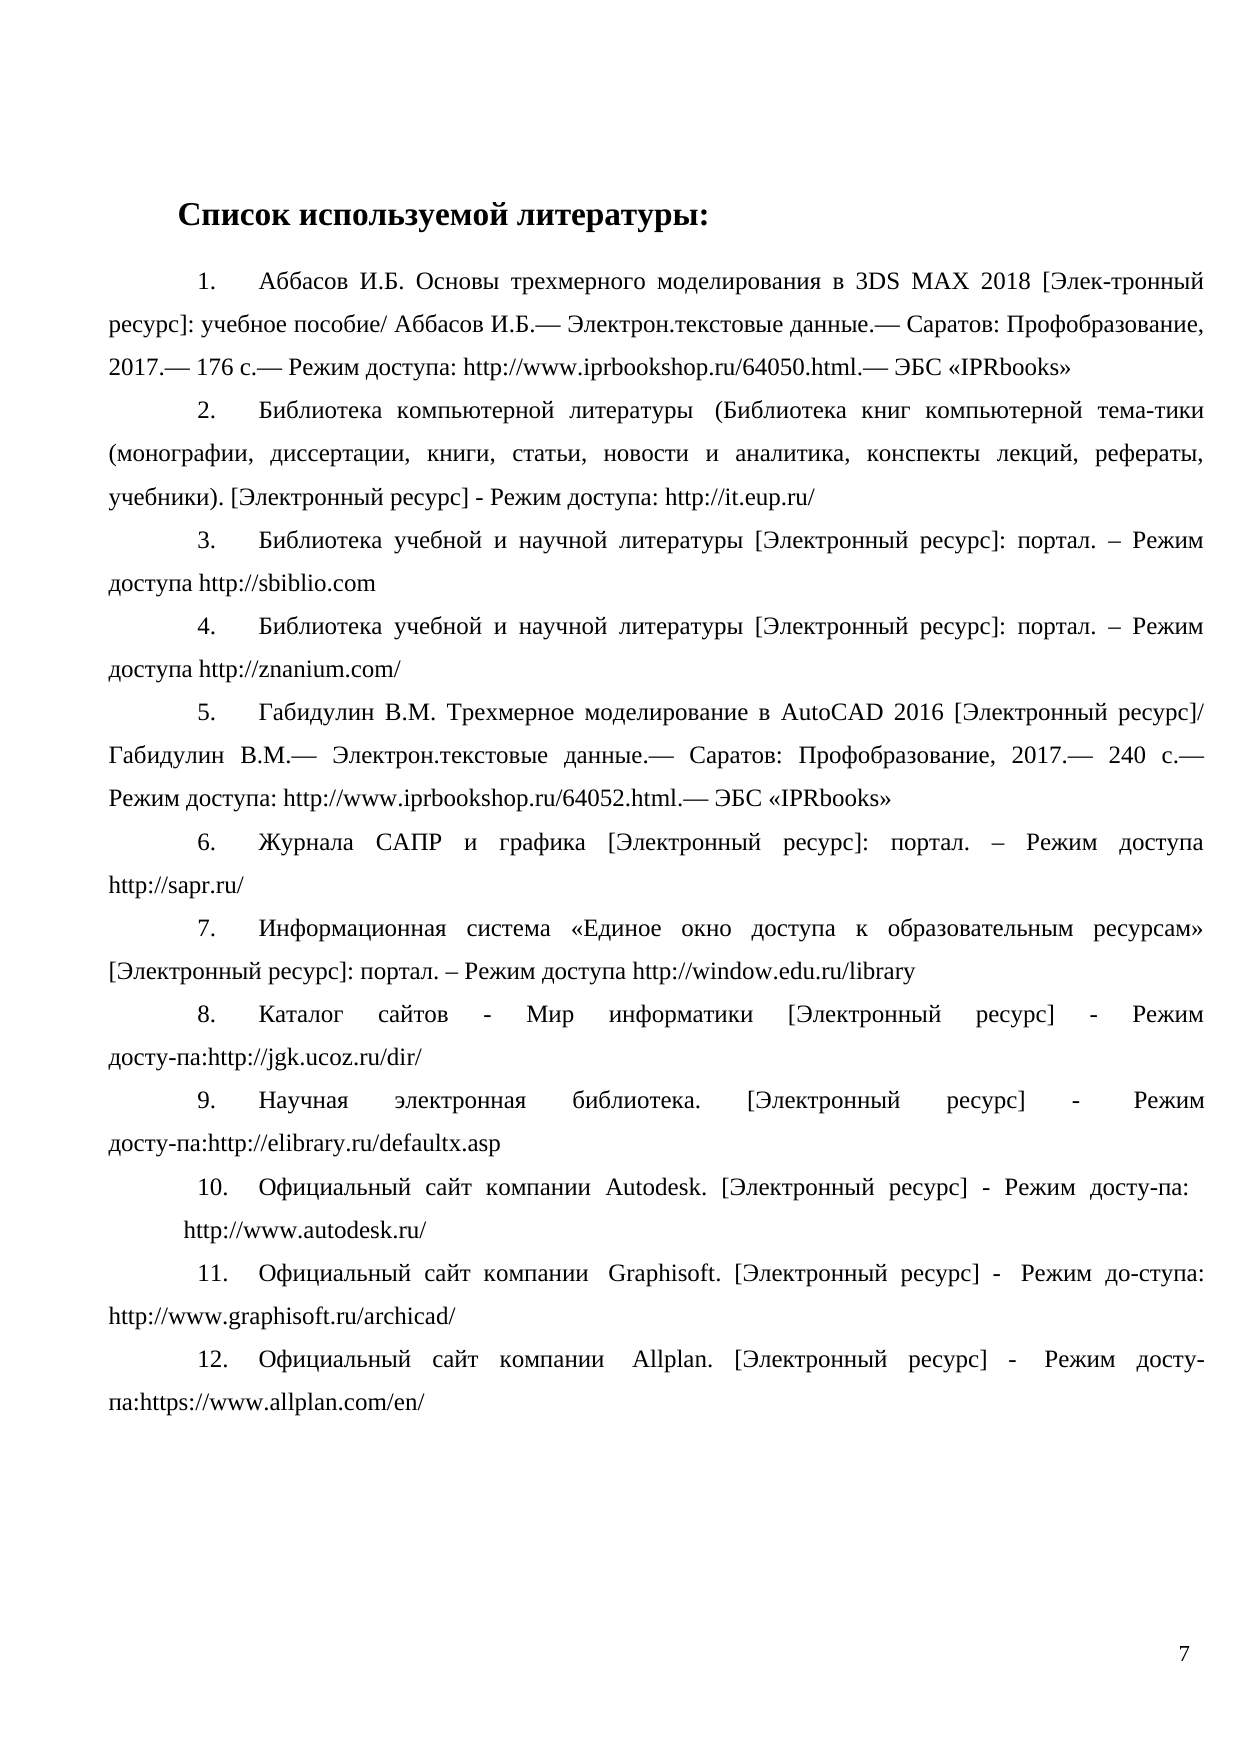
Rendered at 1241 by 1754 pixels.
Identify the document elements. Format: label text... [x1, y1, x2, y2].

text 7. Информационная система «Единое окно доступа к образовательным ресурсам» [Электронный ресурс]: портал. – Режим доступа http://window.edu.ru/library [108, 913, 1205, 985]
text 5. Габидулин В.М. Трехмерное моделирование в AutoCAD 2016 [Электронный ресурс]/ Габидулин В.М.— Электрон.текстовые данные.— Саратов: Профобразование, 2017.— 240 c.— Режим доступа: http://www.iprbookshop.ru/64052.html.— ЭБС «IPRbooks» [108, 697, 1205, 812]
subtitle Список используемой литературы: [177, 194, 1205, 232]
text 10. Официальный сайт компании Autodesk. [Электронный ресурс] - Режим досту-па: http://www.autodesk.ru/ [108, 1172, 1205, 1243]
text 3. Библиотека учебной и научной литературы [Электронный ресурс]: портал. – Режим доступа http://sbiblio.com [108, 525, 1205, 597]
text 1. Аббасов И.Б. Основы трехмерного моделирования в 3DS MAX 2018 [Элек-тронный ресурс]: учебное пособие/ Аббасов И.Б.— Электрон.текстовые данные.— Саратов: Профобразование, 2017.— 176 c.— Режим доступа: http://www.iprbookshop.ru/64050.html.— ЭБС «IPRbooks» [108, 266, 1205, 381]
text 11. Официальный сайт компании Graphisoft. [Электронный ресурс] - Режим до-ступа: http://www.graphisoft.ru/archicad/ [108, 1258, 1205, 1330]
text 2. Библиотека компьютерной литературы (Библиотека книг компьютерной тема-тики (монографии, диссертации, книги, статьи, новости и аналитика, конспекты лекций, рефераты, учебники). [Электронный ресурс] - Режим доступа: http://it.eup.ru/ [108, 395, 1205, 510]
text 8. Каталог сайтов - Мир информатики [Электронный ресурс] - Режим досту-па:http://jgk.ucoz.ru/dir/ [108, 999, 1205, 1071]
text 6. Журнала САПР и графика [Электронный ресурс]: портал. – Режим доступа http://sapr.ru/ [108, 827, 1205, 898]
text 12. Официальный сайт компании Allplan. [Электронный ресурс] - Режим досту-па:https://www.allplan.com/en/ [108, 1344, 1205, 1416]
text 4. Библиотека учебной и научной литературы [Электронный ресурс]: портал. – Режим доступа http://znanium.com/ [108, 611, 1205, 683]
text 9. Научная электронная библиотека. [Электронный ресурс] - Режим досту-па:http://elibrary.ru/defaultx.asp [108, 1085, 1205, 1157]
